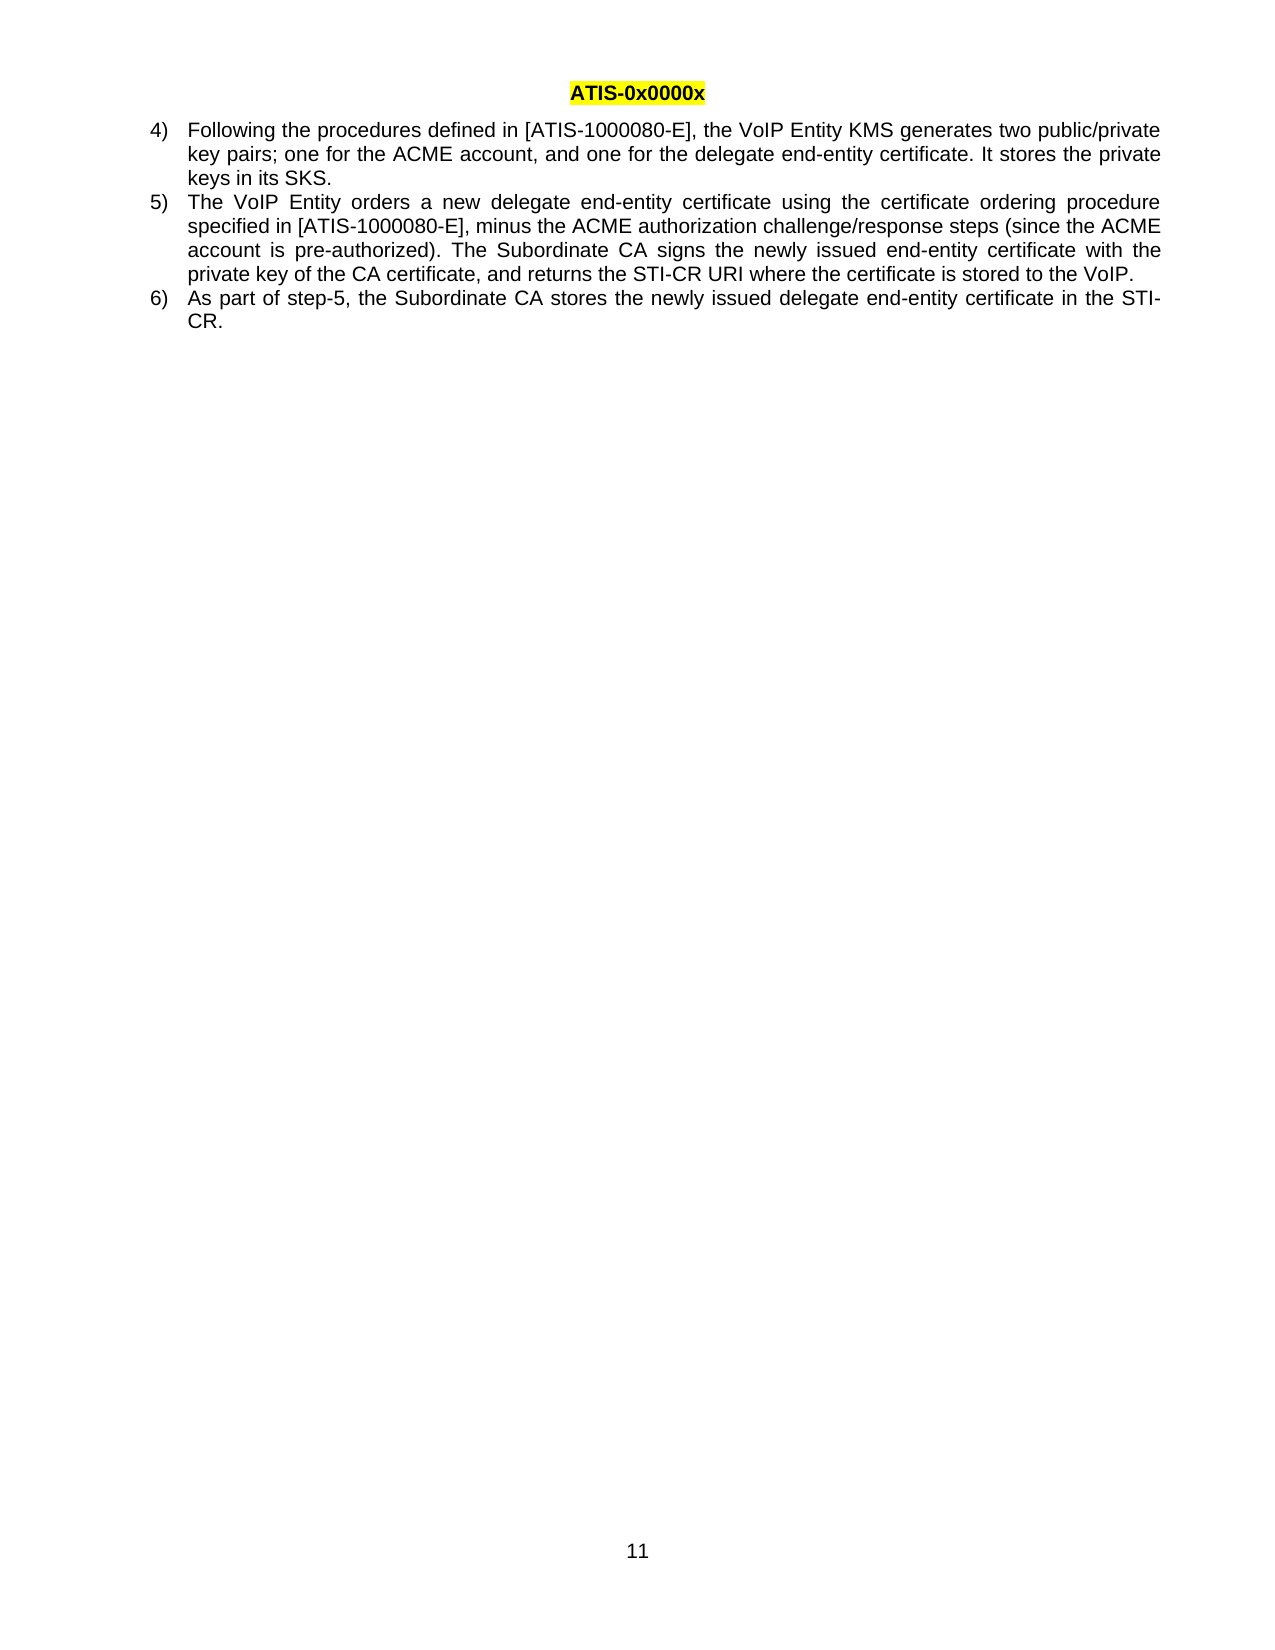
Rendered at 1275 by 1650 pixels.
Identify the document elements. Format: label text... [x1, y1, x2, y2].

list The VoIP Entity orders a new delegate end-entity certificate using the certificate ordering procedure specified in [ATIS-1000080-E], minus the ACME authorization challenge/response steps (since the ACME account is pre-authorized). The Subordinate CA signs the newly issued end-entity certificate with the private key of the CA certificate, and returns the STI-CR URI where the certificate is stored to the VoIP. [150, 189, 1162, 285]
list As part of step-5, the Subordinate CA stores the newly issued delegate end-entity certificate in the STI-CR. [150, 285, 1162, 333]
list Following the procedures defined in [ATIS-1000080-E], the VoIP Entity KMS generates two public/private key pairs; one for the ACME account, and one for the delegate end-entity certificate. It stores the private keys in its SKS. [150, 118, 1162, 189]
